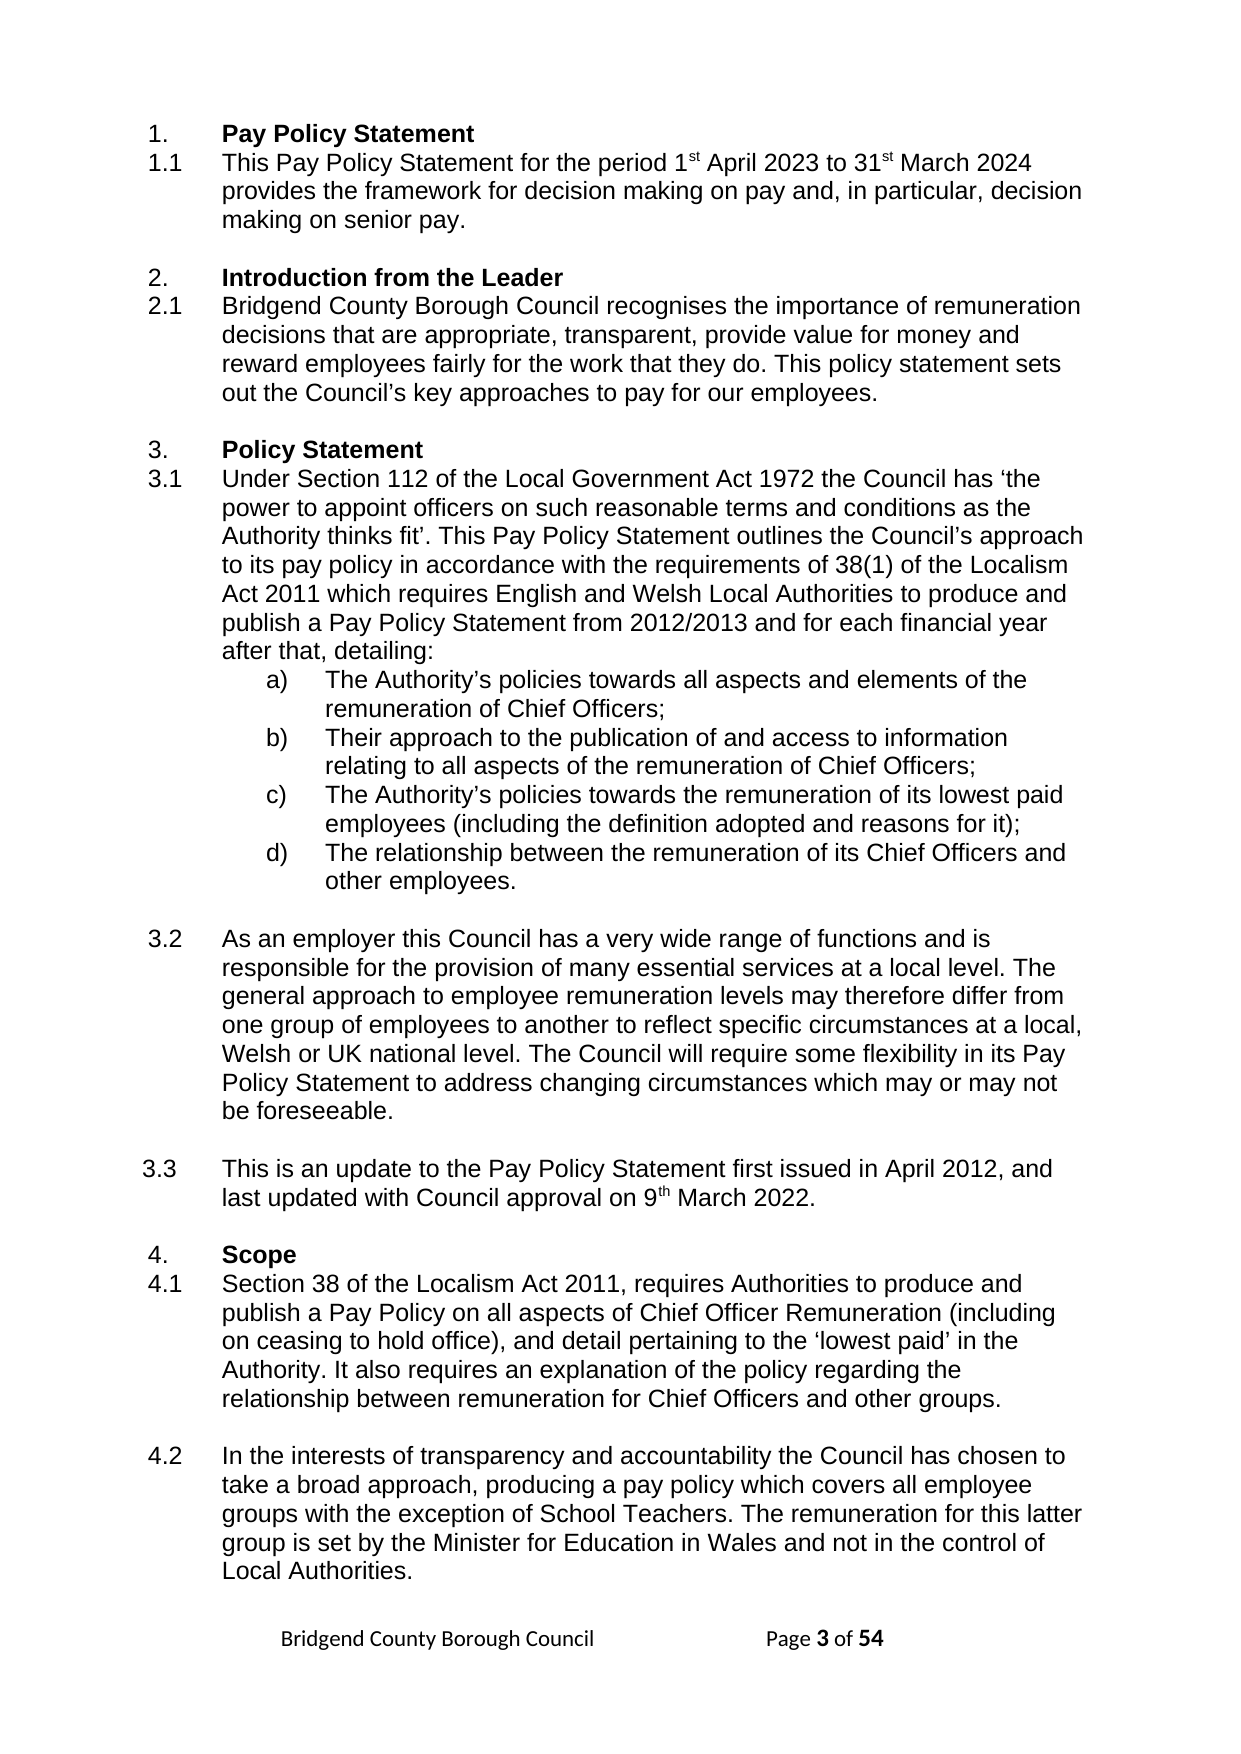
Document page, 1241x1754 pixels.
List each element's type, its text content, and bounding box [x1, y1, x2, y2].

list Bridgend County Borough Council recognises the importance of remuneration decisions that are appropriate, transparent, provide value for money and reward employees fairly for the work that they do. This policy statement sets out the Council’s key approaches to pay for our employees. [148, 291, 1090, 406]
list The Authority’s policies towards all aspects and elements of the remuneration of Chief Officers; [266, 665, 1090, 723]
subtitle Scope [148, 1240, 1090, 1269]
subtitle Introduction from the Leader [148, 263, 1090, 291]
list This is an update to the Pay Policy Statement first issued in April 2012, and last updated with Council approval on 9th March 2022. [142, 1154, 1090, 1211]
list Section 38 of the Localism Act 2011, requires Authorities to produce and publish a Pay Policy on all aspects of Chief Officer Remuneration (including on ceasing to hold office), and detail pertaining to the ‘lowest paid’ in the Authority. It also requires an explanation of the policy regarding the relationship between remuneration for Chief Officers and other groups. [148, 1269, 1090, 1413]
subtitle Policy Statement [148, 435, 1090, 464]
list Under Section 112 of the Local Government Act 1972 the Council has ‘the power to appoint officers on such reasonable terms and conditions as the Authority thinks fit’. This Pay Policy Statement outlines the Council’s approach to its pay policy in accordance with the requirements of 38(1) of the Localism Act 2011 which requires English and Welsh Local Authorities to produce and publish a Pay Policy Statement from 2012/2013 and for each financial year after that, detailing: [148, 464, 1090, 665]
list This Pay Policy Statement for the period 1st April 2023 to 31st March 2024 provides the framework for decision making on pay and, in particular, decision making on senior pay. [148, 148, 1090, 234]
list Their approach to the publication of and access to information relating to all aspects of the remuneration of Chief Officers; [266, 723, 1090, 780]
subtitle Pay Policy Statement [148, 119, 1090, 148]
list The relationship between the remuneration of its Chief Officers and other employees. [266, 838, 1090, 895]
list In the interests of transparency and accountability the Council has chosen to take a broad approach, producing a pay policy which covers all employee groups with the exception of School Teachers. The remuneration for this latter group is set by the Minister for Education in Wales and not in the control of Local Authorities. [148, 1441, 1090, 1585]
list As an employer this Council has a very wide range of functions and is responsible for the provision of many essential services at a local level. The general approach to employee remuneration levels may therefore differ from one group of employees to another to reflect specific circumstances at a local, Welsh or UK national level. The Council will require some flexibility in its Pay Policy Statement to address changing circumstances which may or may not be foreseeable. [148, 924, 1090, 1125]
list The Authority’s policies towards the remuneration of its lowest paid employees (including the definition adopted and reasons for it); [266, 780, 1090, 838]
